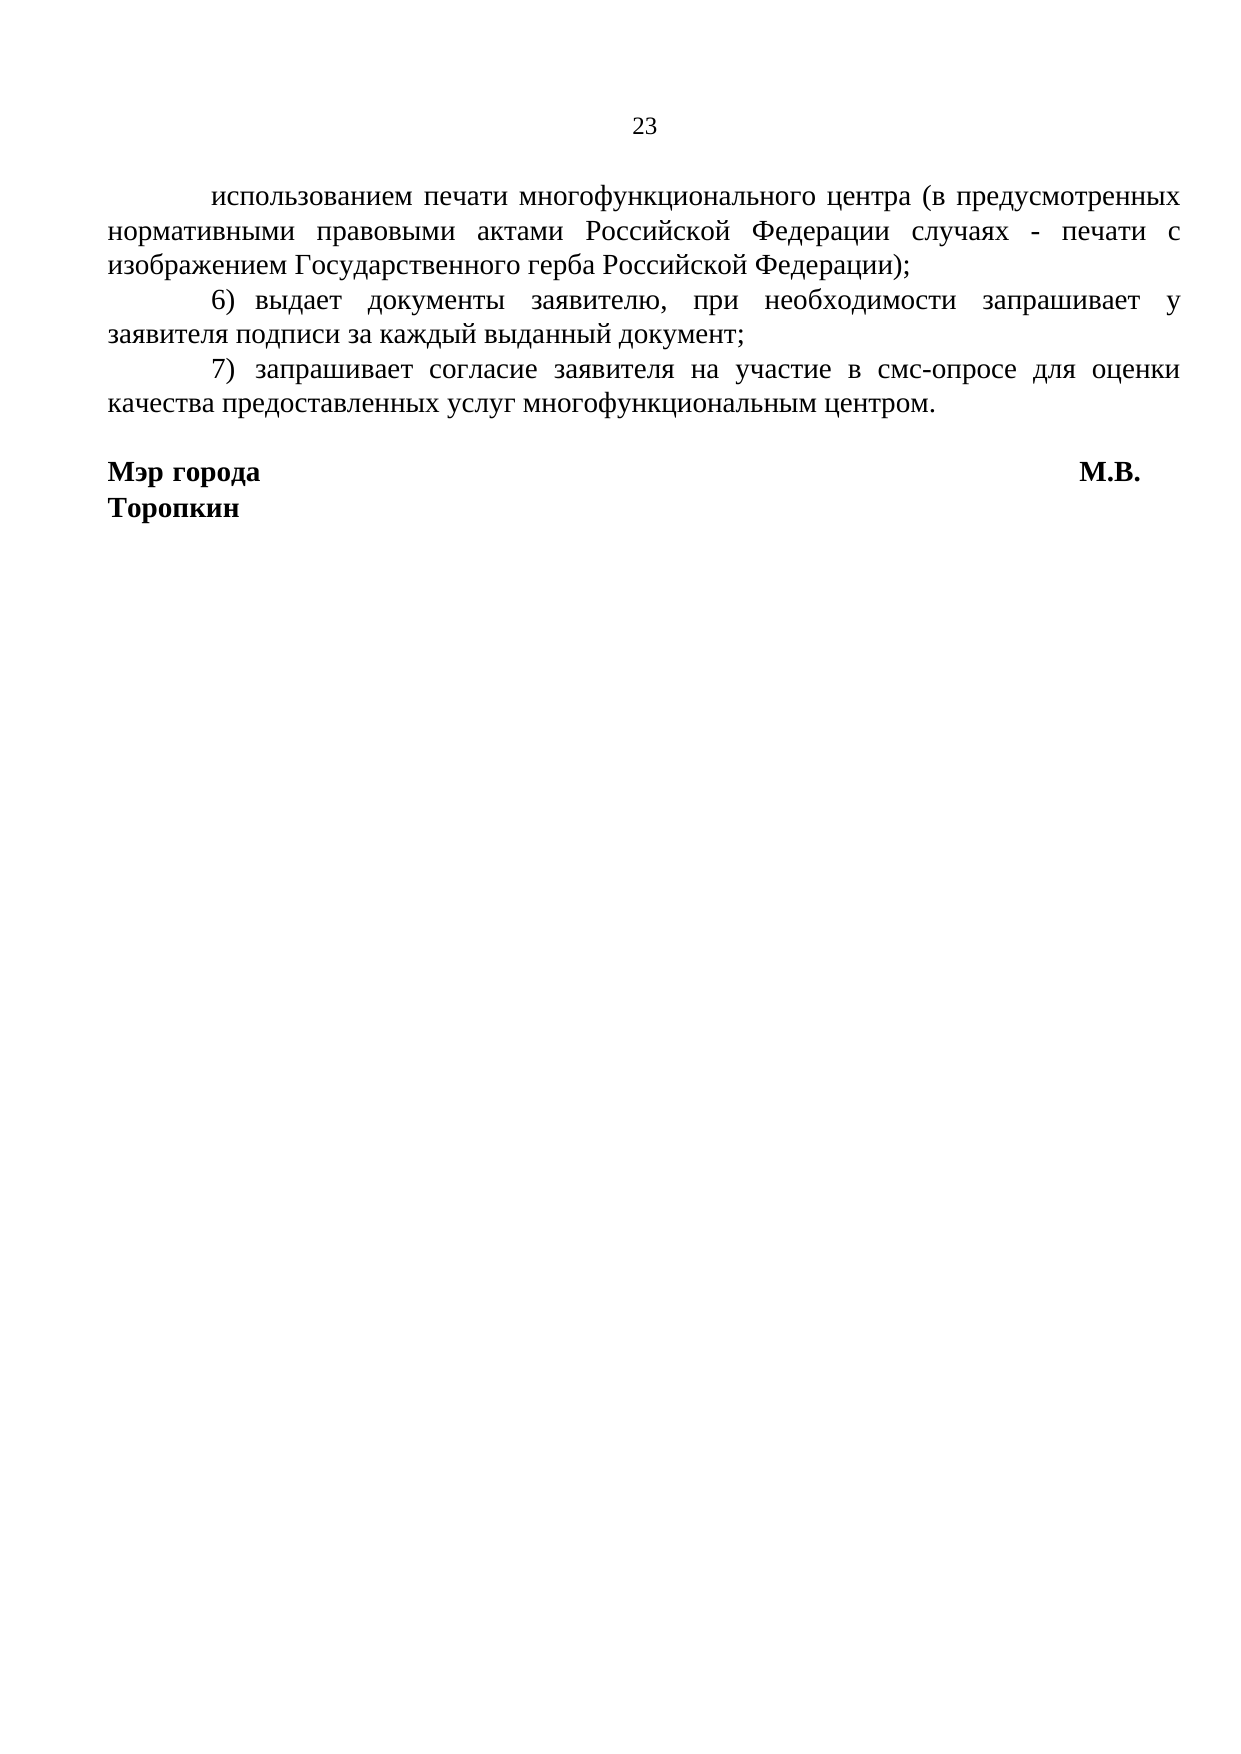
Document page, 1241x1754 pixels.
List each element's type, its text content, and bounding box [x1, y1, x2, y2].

list использованием печати многофункционального центра (в предусмотренных нормативными правовыми актами Российской Федерации случаях - печати с изображением Государственного герба Российской Федерации); [107, 178, 1181, 281]
text Мэр города М.В. Торопкин [107, 454, 1152, 524]
list запрашивает согласие заявителя на участие в смс-опросе для оценки качества предоставленных услуг многофункциональным центром. [107, 351, 1181, 419]
list выдает документы заявителю, при необходимости запрашивает у заявителя подписи за каждый выданный документ; [107, 282, 1181, 350]
